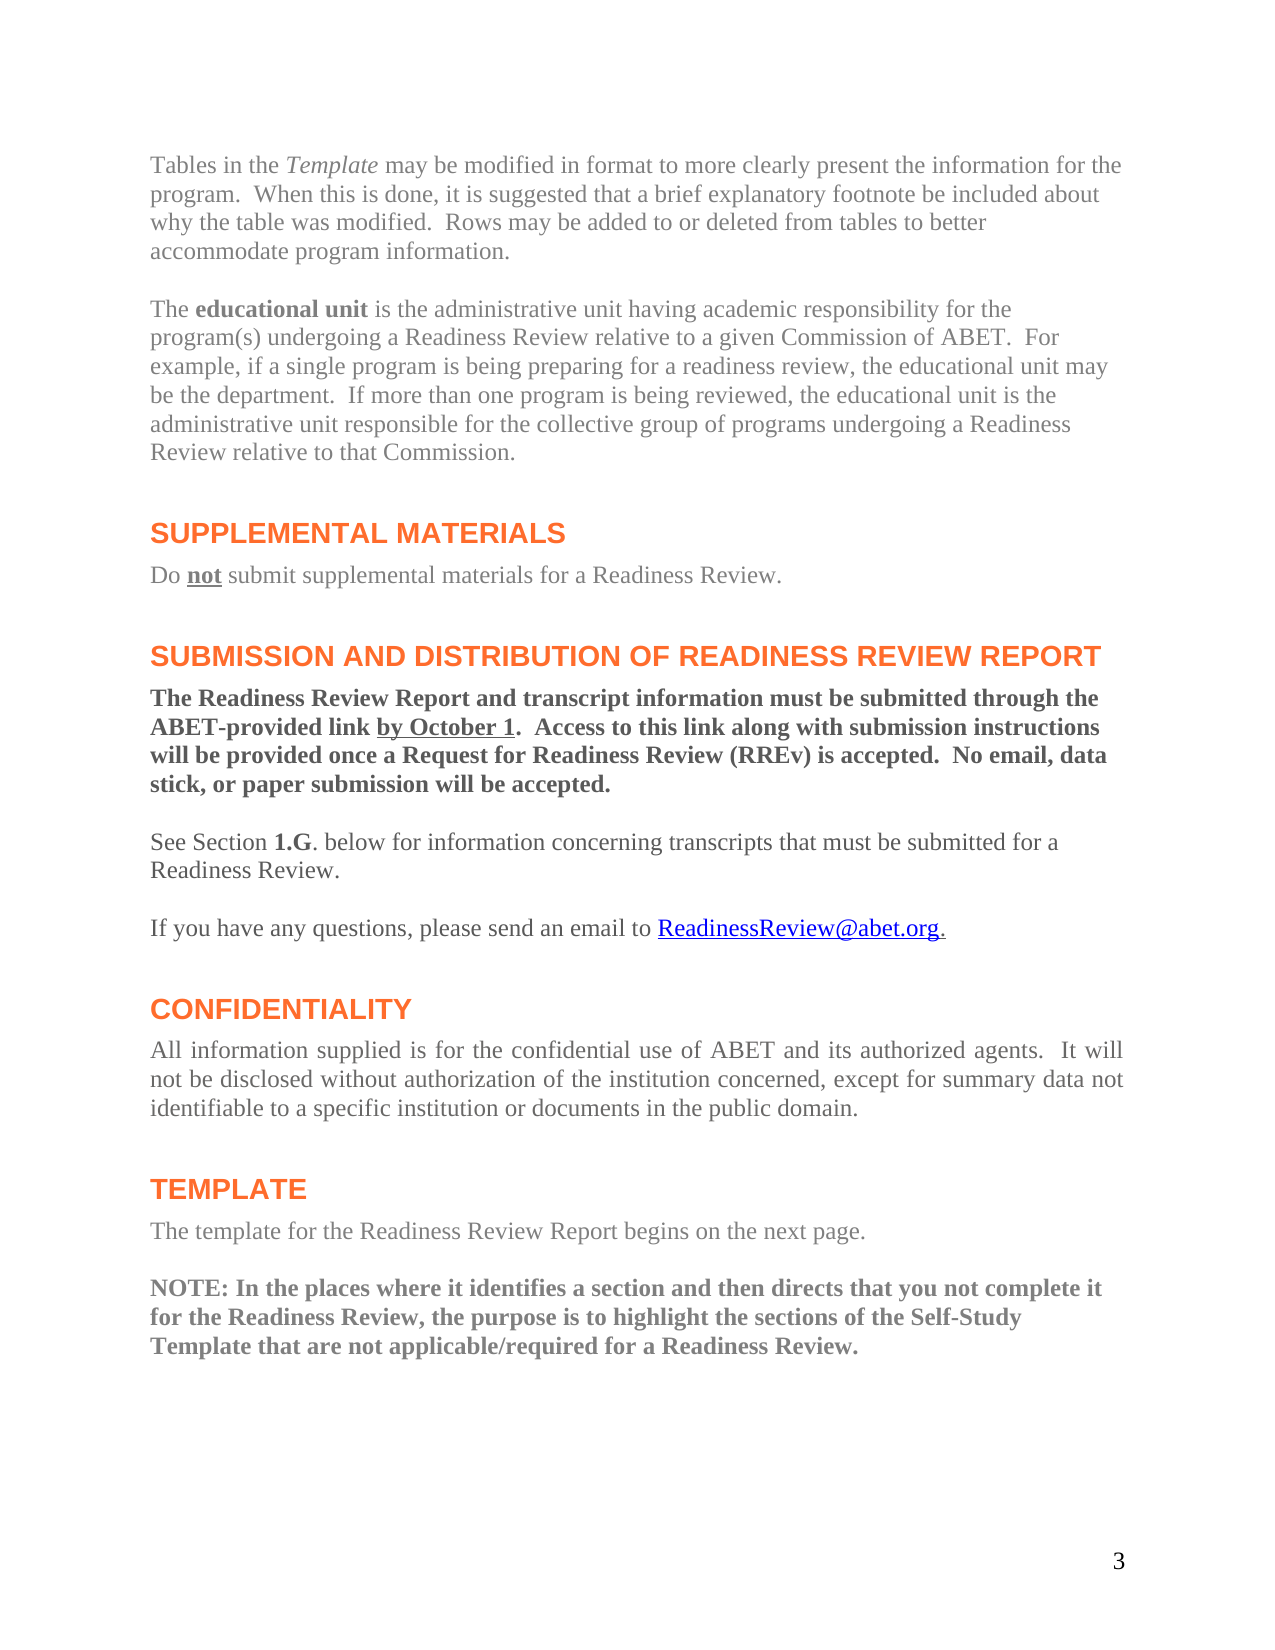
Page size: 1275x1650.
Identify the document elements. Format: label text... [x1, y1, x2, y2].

text All information supplied is for the confidential use of ABET and its authorized agents. It will not be disclosed without authorization of the institution concerned, except for summary data not identifiable to a specific institution or documents in the public domain. [150, 1036, 1125, 1122]
list If you have any questions, please send an email to ReadinessReview@abet.org. [150, 913, 1125, 942]
subtitle Submission and Distribution of Readiness Review Report [150, 639, 1125, 672]
text The educational unit is the administrative unit having academic responsibility for the program(s) undergoing a Readiness Review relative to a given Commission of ABET. For example, if a single program is being preparing for a readiness review, the educational unit may be the department. If more than one program is being reviewed, the educational unit is the administrative unit responsible for the collective group of programs undergoing a Readiness Review relative to that Commission. [150, 294, 1125, 466]
text The Readiness Review Report and transcript information must be submitted through the ABET-provided link by October 1. Access to this link along with submission instructions will be provided once a Request for Readiness Review (RREv) is accepted. No email, data stick, or paper submission will be accepted. [150, 683, 1125, 798]
text See Section 1.G. below for information concerning transcripts that must be submitted for a Readiness Review. [150, 827, 1125, 884]
text NOTE: In the places where it identifies a section and then directs that you not complete it for the Readiness Review, the purpose is to highlight the sections of the Self-Study Template that are not applicable/required for a Readiness Review. [150, 1273, 1125, 1359]
subtitle Confidentiality [150, 992, 1125, 1025]
text The template for the Readiness Review Report begins on the next page. [150, 1216, 1125, 1244]
subtitle Supplemental Materials [150, 516, 1125, 550]
subtitle Template [150, 1172, 1125, 1205]
text Do not submit supplemental materials for a Readiness Review. [150, 560, 1125, 589]
text Tables in the Template may be modified in format to more clearly present the information for the program. When this is done, it is suggested that a brief explanatory footnote be included about why the table was modified. Rows may be added to or deleted from tables to better accommodate program information. [150, 150, 1125, 265]
